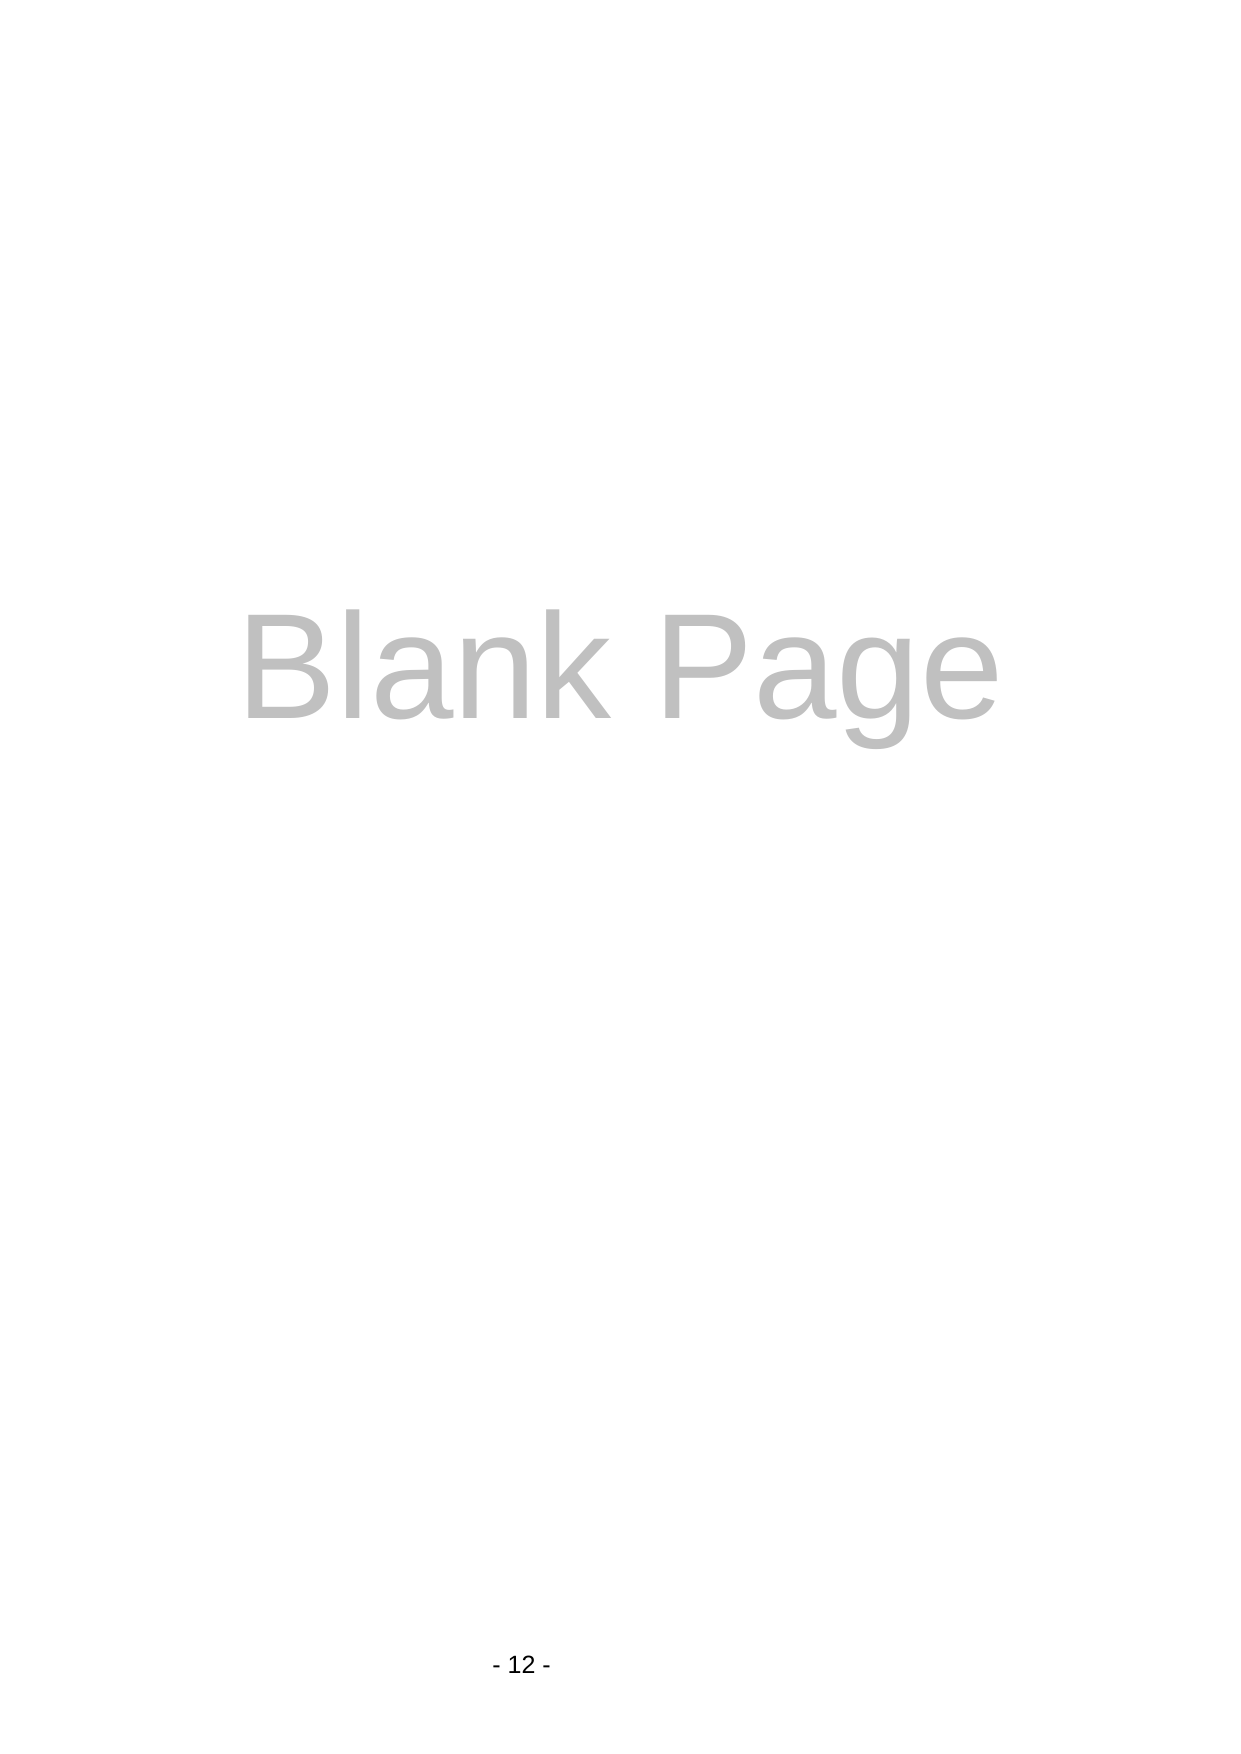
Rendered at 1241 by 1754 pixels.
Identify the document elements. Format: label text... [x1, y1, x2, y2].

text Blank Page [89, 578, 1152, 751]
